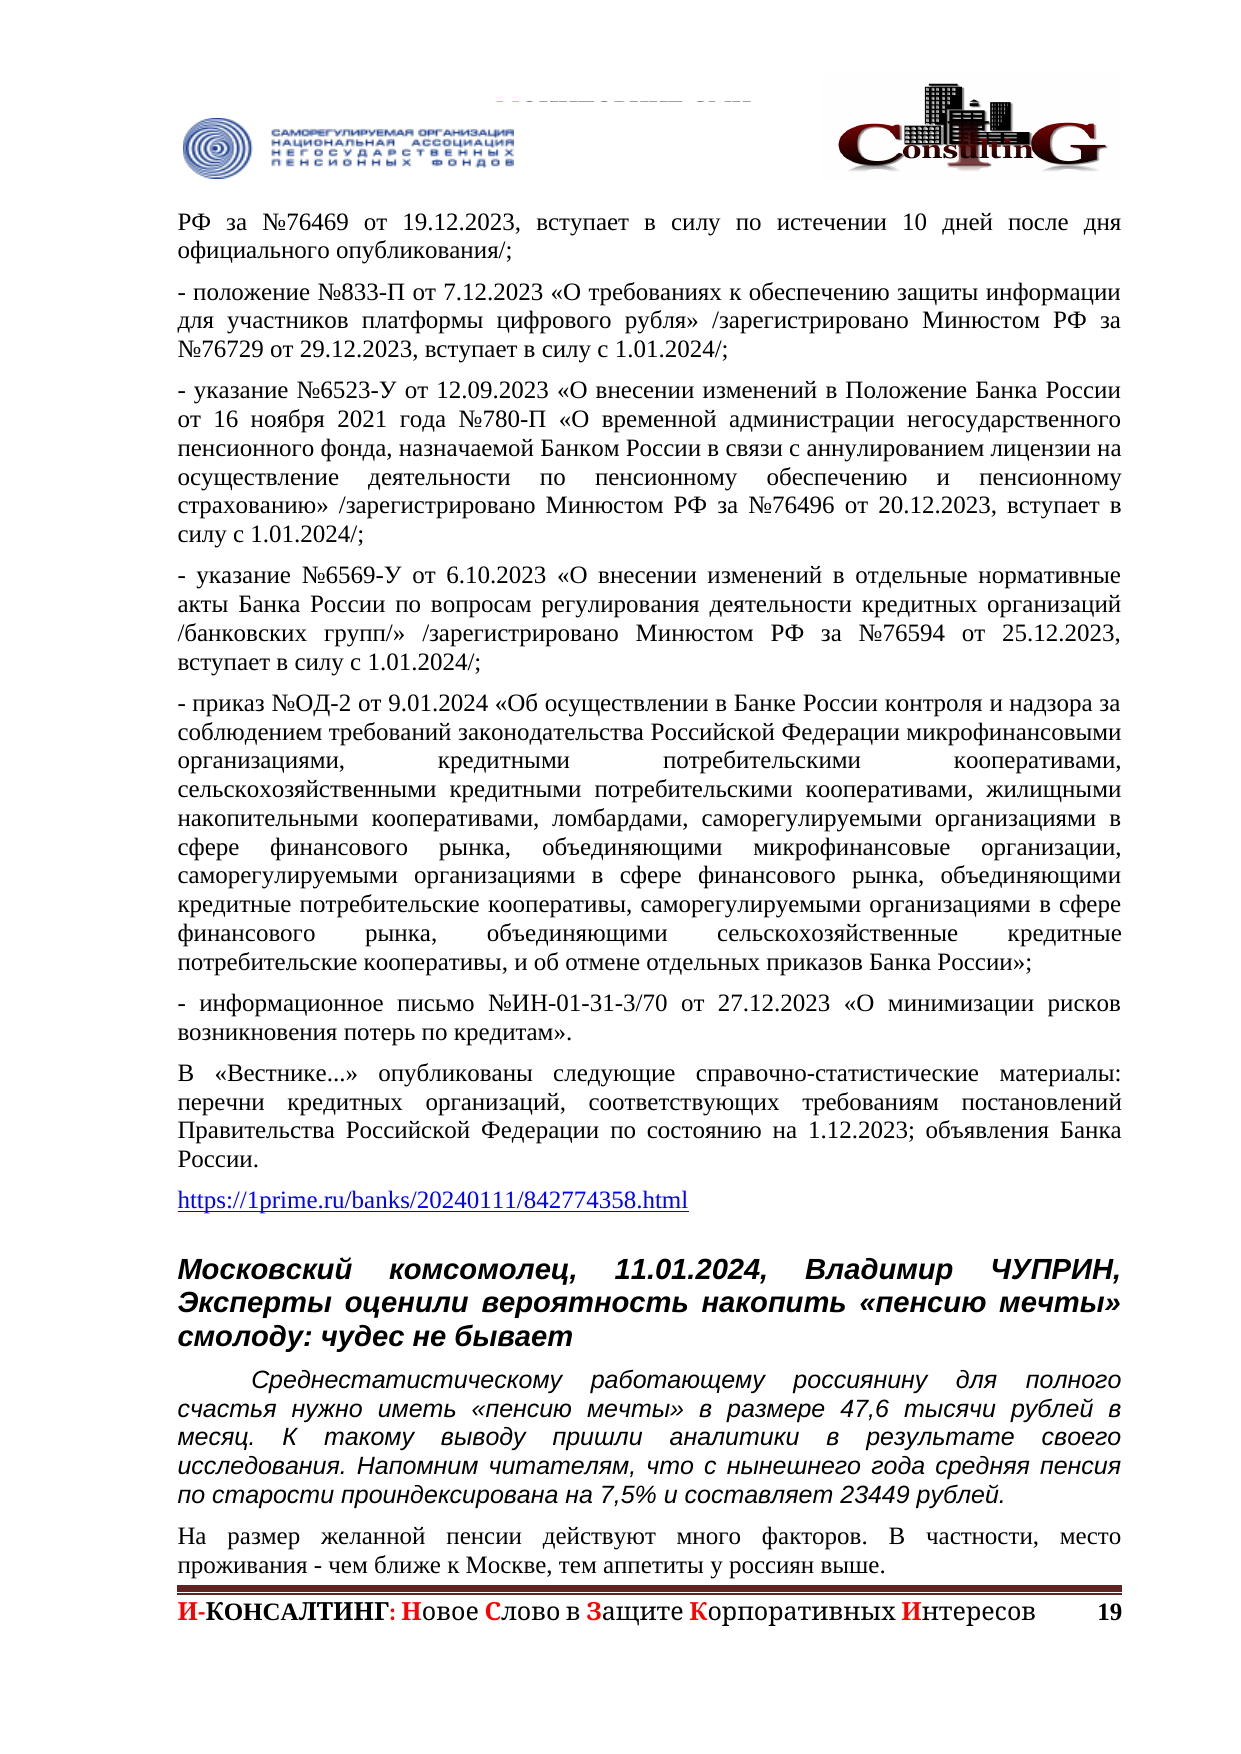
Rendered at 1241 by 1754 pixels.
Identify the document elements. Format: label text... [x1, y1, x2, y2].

text - информационное письмо №ИН-01-31-3/70 от 27.12.2023 «О минимизации рисков возникновения потерь по кредитам». [177, 988, 1122, 1046]
subtitle Московский комсомолец, 11.01.2024, Владимир ЧУПРИН, Эксперты оценили вероятность накопить «пенсию мечты» смолоду: чудес не бывает [177, 1252, 1122, 1352]
text - приказ №ОД-2 от 9.01.2024 «Об осуществлении в Банке России контроля и надзора за соблюдением требований законодательства Российской Федерации микрофинансовыми организациями, кредитными потребительскими кооперативами, сельскохозяйственными кредитными потребительскими кооперативами, жилищными накопительными кооперативами, ломбардами, саморегулируемыми организациями в сфере финансового рынка, объединяющими микрофинансовые организации, саморегулируемыми организациями в сфере финансового рынка, объединяющими кредитные потребительские кооперативы, саморегулируемыми организациями в сфере финансового рынка, объединяющими сельскохозяйственные кредитные потребительские кооперативы, и об отмене отдельных приказов Банка России»; [177, 688, 1122, 976]
text - указание №6523-У от 12.09.2023 «О внесении изменений в Положение Банка России от 16 ноября 2021 года №780-П «О временной администрации негосударственного пенсионного фонда, назначаемой Банком России в связи с аннулированием лицензии на осуществление деятельности по пенсионному обеспечению и пенсионному страхованию» /зарегистрировано Минюстом РФ за №76496 от 20.12.2023, вступает в силу с 1.01.2024/; [177, 376, 1122, 548]
text В «Вестнике...» опубликованы следующие справочно-статистические материалы: перечни кредитных организаций, соответствующих требованиям постановлений Правительства Российской Федерации по состоянию на 1.12.2023; объявления Банка России. [177, 1058, 1122, 1173]
picture [183, 118, 514, 179]
text https://1prime.ru/banks/20240111/842774358.html [177, 1186, 1122, 1214]
subtitle Среднестатистическому работающему россиянину для полного счастья нужно иметь «пенсию мечты» в размере 47,6 тысячи рублей в месяц. К такому выводу пришли аналитики в результате своего исследования. Напомним читателям, что с нынешнего года средняя пенсия по старости проиндексирована на 7,5% и составляет 23449 рублей. [177, 1365, 1122, 1509]
text - указание №6569-У от 6.10.2023 «О внесении изменений в отдельные нормативные акты Банка России по вопросам регулирования деятельности кредитных организаций /банковских групп/» /зарегистрировано Минюстом РФ за №76594 от 25.12.2023, вступает в силу с 1.01.2024/; [177, 561, 1122, 676]
text - положение №833-П от 7.12.2023 «О требованиях к обеспечению защиты информации для участников платформы цифрового рубля» /зарегистрировано Минюстом РФ за №76729 от 29.12.2023, вступает в силу с 1.01.2024/; [177, 277, 1122, 363]
text На размер желанной пенсии действуют много факторов. В частности, место проживания - чем ближе к Москве, тем аппетиты у россиян выше. [177, 1521, 1122, 1579]
picture [821, 73, 1122, 179]
